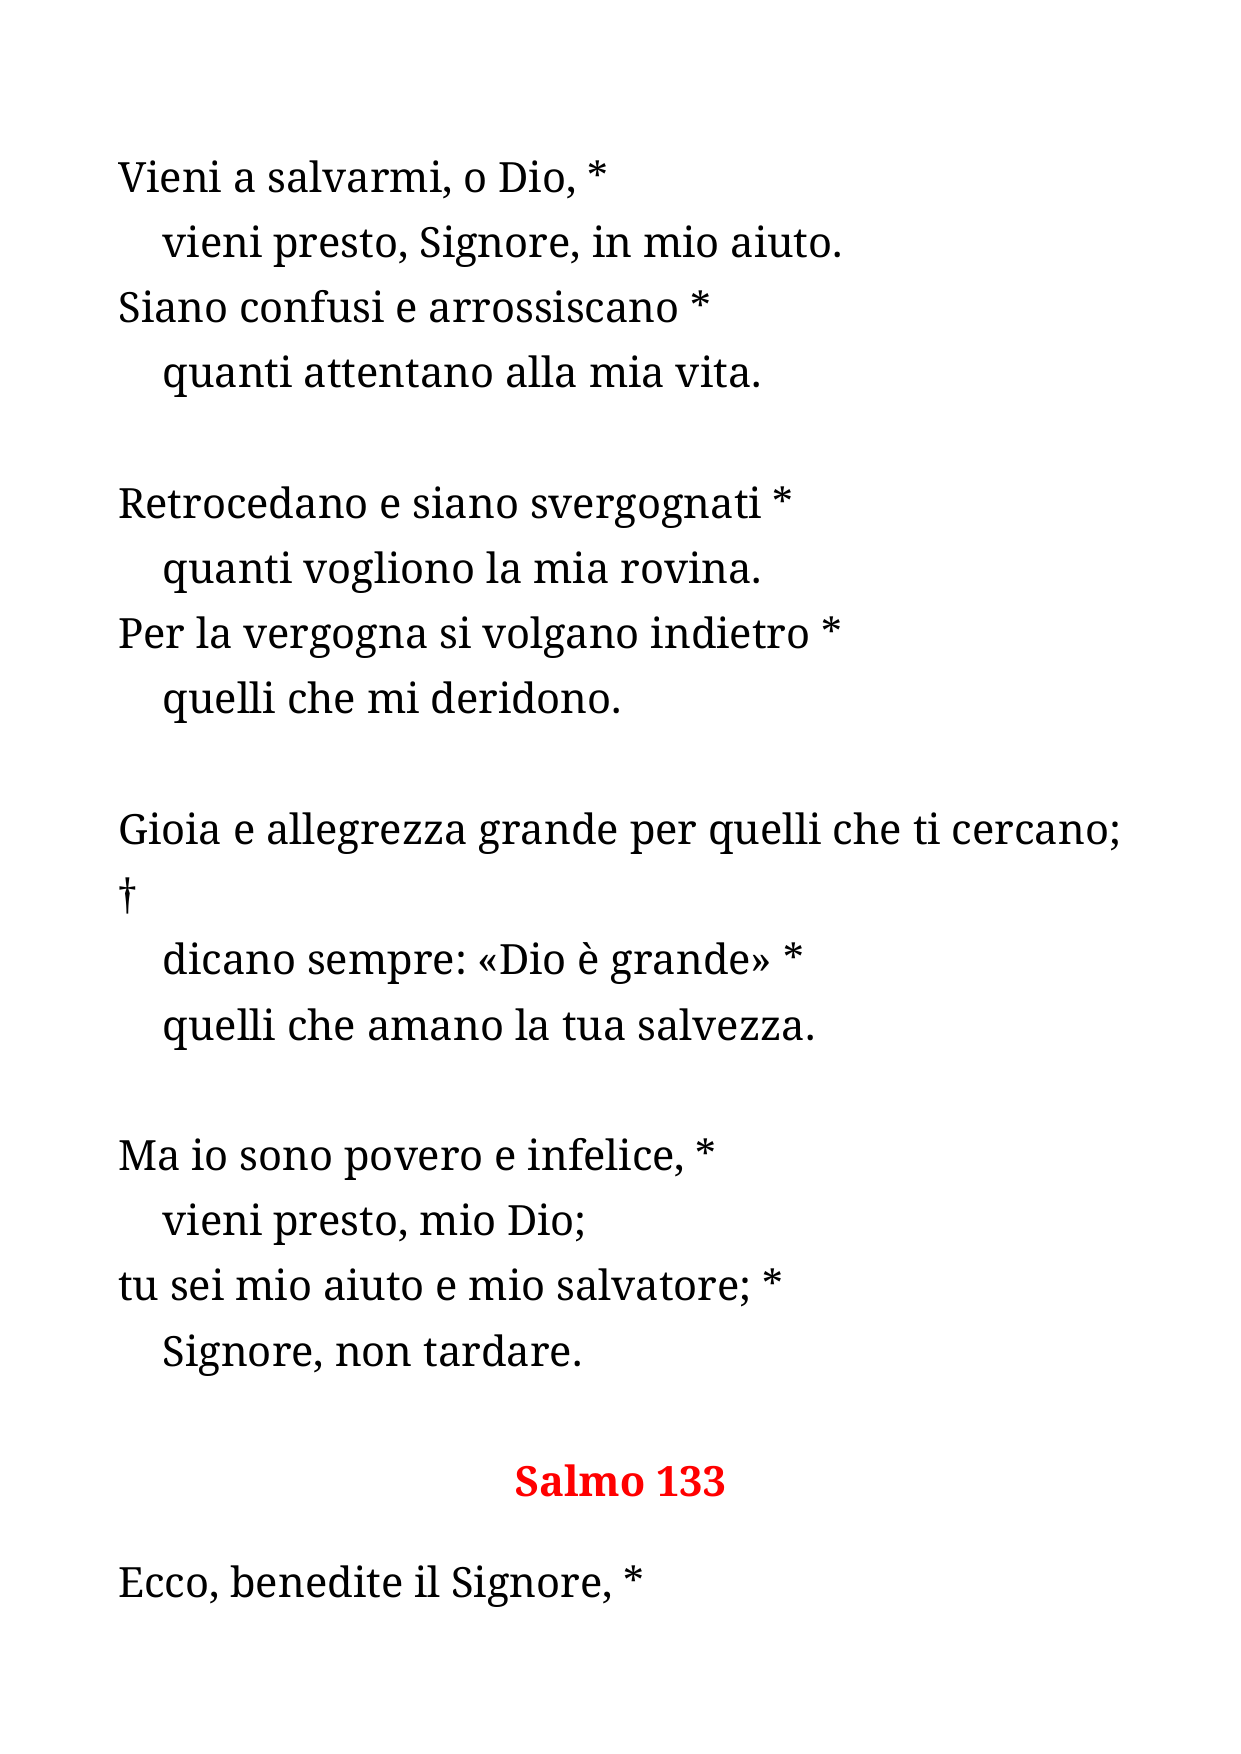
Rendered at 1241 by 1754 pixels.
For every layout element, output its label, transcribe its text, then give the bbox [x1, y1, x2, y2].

text dicano sempre: «Dio è grande» * [162, 930, 1122, 987]
text Ecco, benedite il Signore, * [118, 1553, 1122, 1610]
text Retrocedano e siano svergognati * [118, 474, 1122, 530]
text Ma io sono povero e infelice, * [118, 1126, 1122, 1182]
text Gioia e allegrezza grande per quelli che ti cercano; † [118, 800, 1122, 922]
text Siano confusi e arrossiscano * [118, 278, 1122, 335]
text vieni presto, Signore, in mio aiuto. [118, 213, 1122, 269]
text Vieni a salvarmi, o Dio, * [118, 148, 1122, 204]
text quelli che amano la tua salvezza. [162, 995, 1122, 1052]
text Salmo 133 [118, 1452, 1122, 1508]
text vieni presto, mio Dio; [118, 1191, 1122, 1248]
text Per la vergogna si volgano indietro * [118, 604, 1122, 661]
text quanti vogliono la mia rovina. [118, 539, 1122, 596]
text quelli che mi deridono. [118, 669, 1122, 726]
text quanti attentano alla mia vita. [118, 343, 1122, 400]
text tu sei mio aiuto e mio salvatore; * [118, 1256, 1122, 1313]
text Signore, non tardare. [118, 1321, 1122, 1378]
